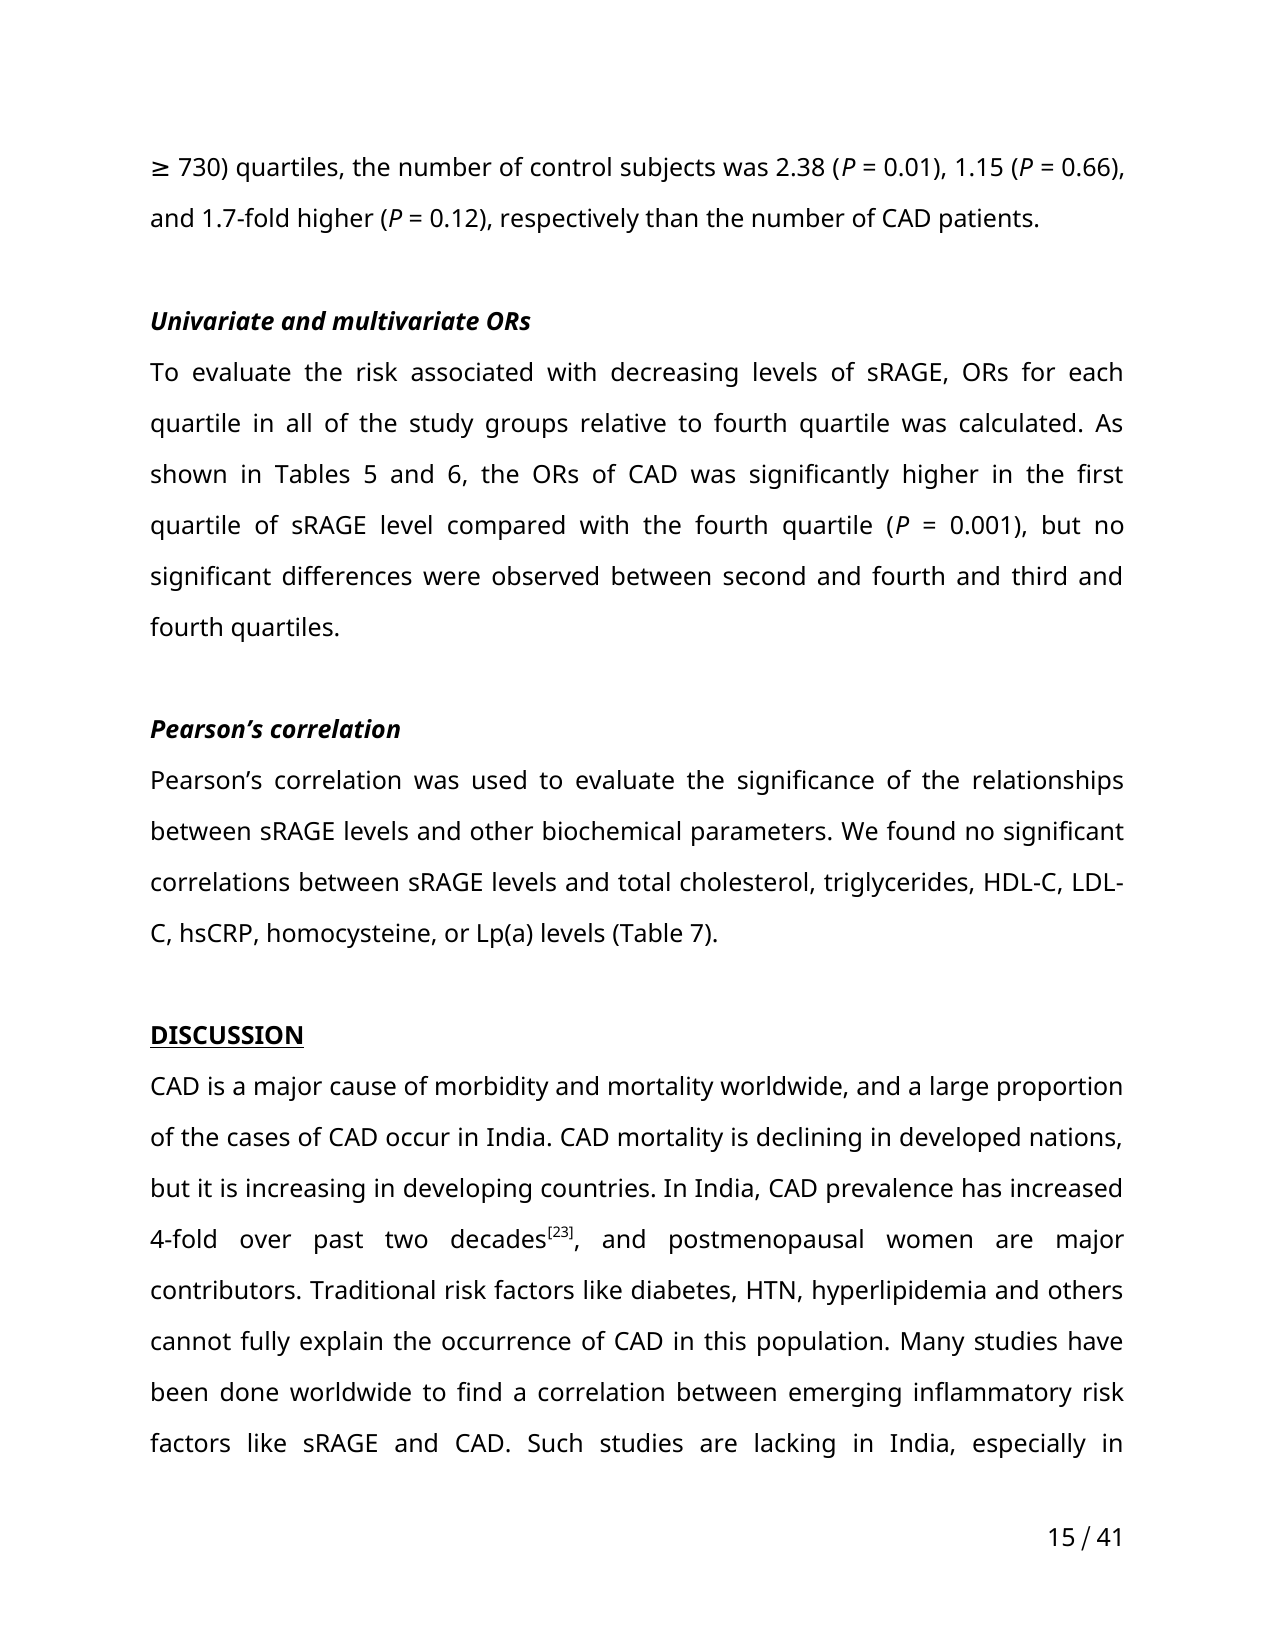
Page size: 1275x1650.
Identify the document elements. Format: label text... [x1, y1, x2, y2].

text To evaluate the risk associated with decreasing levels of sRAGE, ORs for each quartile in all of the study groups relative to fourth quartile was calculated. As shown in Tables 5 and 6, the ORs of CAD was significantly higher in the first quartile of sRAGE level compared with the fourth quartile (P = 0.001), but no significant differences were observed between second and fourth and third and fourth quartiles. [150, 354, 1125, 643]
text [150, 1069, 1125, 1460]
text Univariate and multivariate ORs [150, 303, 1125, 337]
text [150, 150, 1125, 235]
text DISCUSSION [150, 1018, 1125, 1052]
text Pearson’s correlation [150, 711, 1125, 746]
text Pearson’s correlation was used to evaluate the significance of the relationships between sRAGE levels and other biochemical parameters. We found no significant correlations between sRAGE levels and total cholesterol, triglycerides, HDL-C, LDL-C, hsCRP, homocysteine, or Lp(a) levels (Table 7). [150, 762, 1125, 950]
